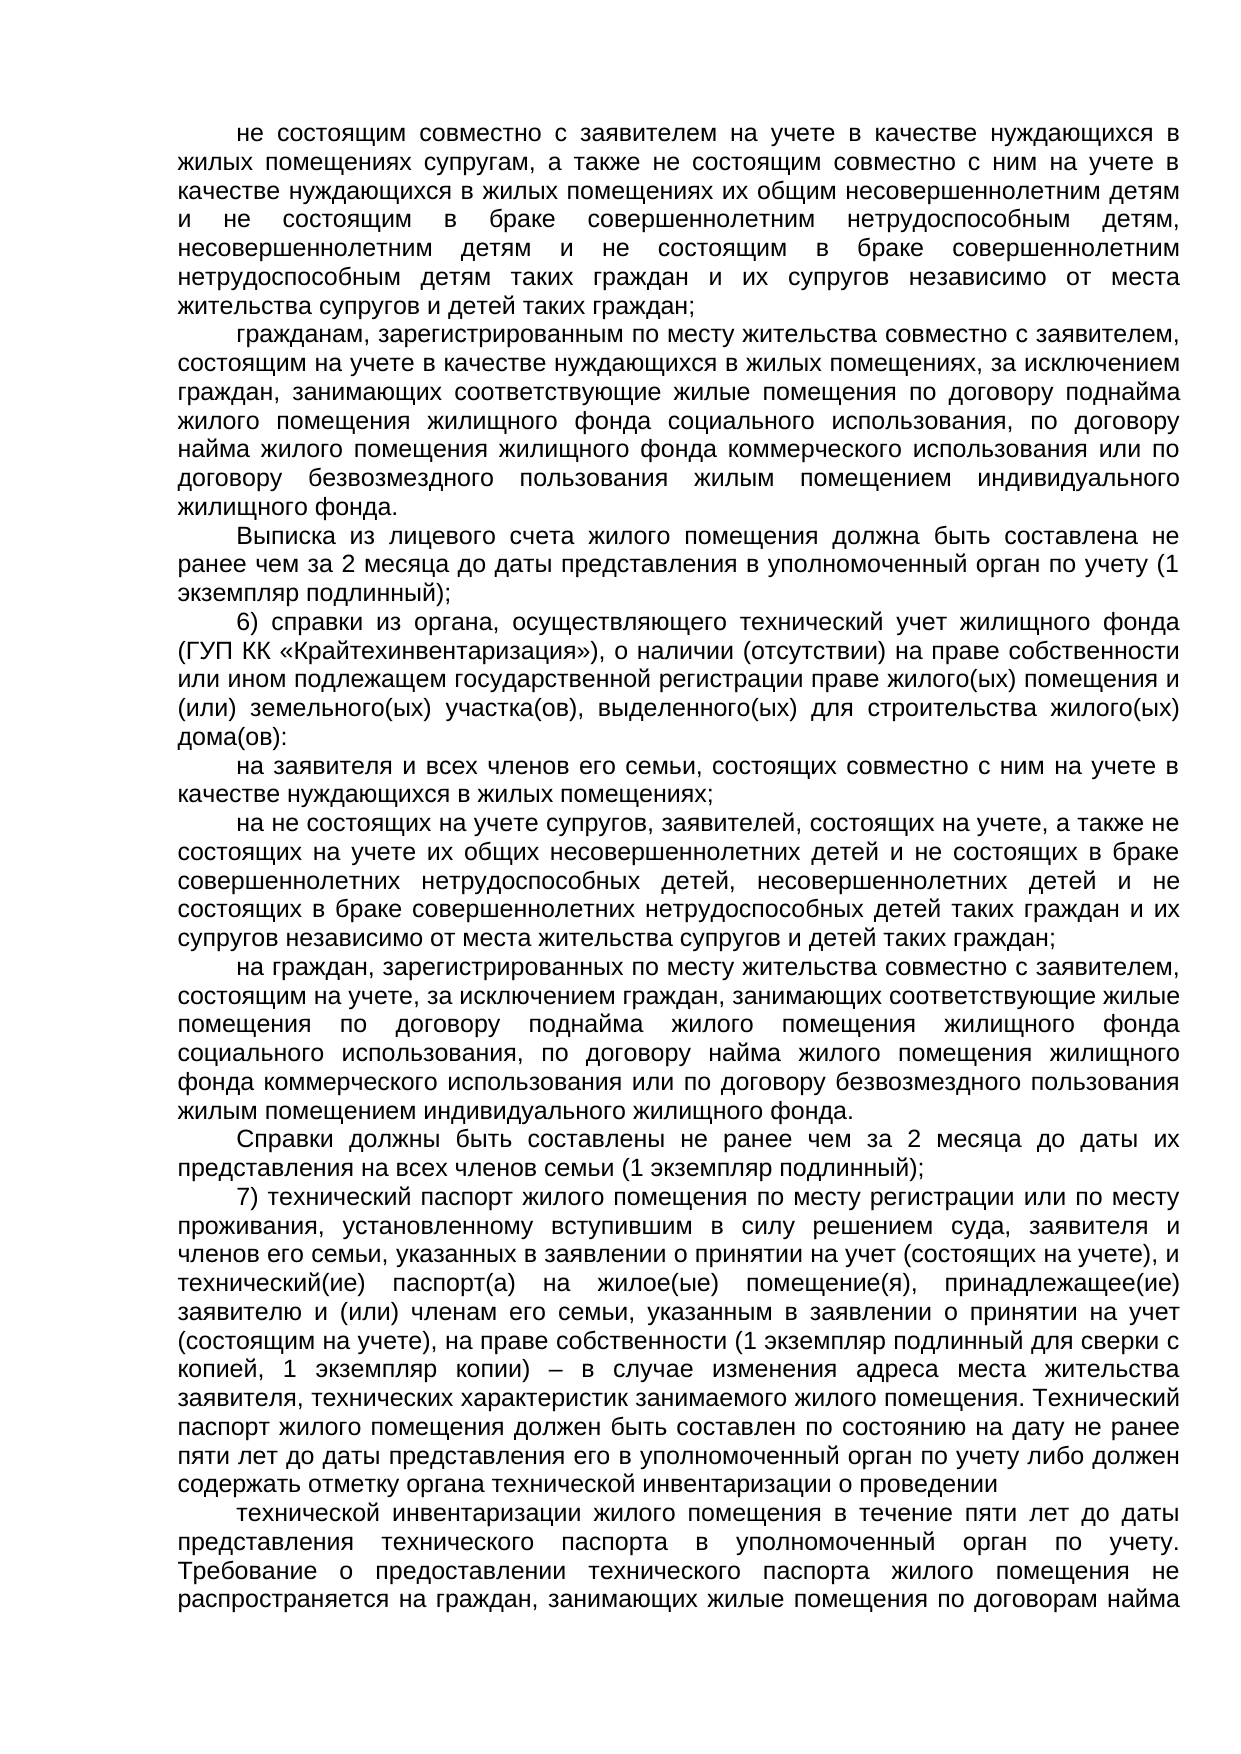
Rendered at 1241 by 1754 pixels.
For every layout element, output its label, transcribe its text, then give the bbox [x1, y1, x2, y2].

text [177, 1498, 1181, 1613]
text на заявителя и всех членов его семьи, состоящих совместно с ним на учете в качестве нуждающихся в жилых помещениях; [177, 751, 1181, 808]
text Выписка из лицевого счета жилого помещения должна быть составлена не ранее чем за 2 месяца до даты представления в уполномоченный орган по учету (1 экземпляр подлинный); [177, 521, 1181, 607]
text 7) технический паспорт жилого помещения по месту регистрации или по месту проживания, установленному вступившим в силу решением суда, заявителя и членов его семьи, указанных в заявлении о принятии на учет (состоящих на учете), и технический(ие) паспорт(а) на жилое(ые) помещение(я), принадлежащее(ие) заявителю и (или) членам его семьи, указанным в заявлении о принятии на учет (состоящим на учете), на праве собственности (1 экземпляр подлинный для сверки с копией, 1 экземпляр копии) – в случае изменения адреса места жительства заявителя, технических характеристик занимаемого жилого помещения. Технический паспорт жилого помещения должен быть составлен по состоянию на дату не ранее пяти лет до даты представления его в уполномоченный орган по учету либо должен содержать отметку органа технической инвентаризации о проведении [177, 1182, 1181, 1498]
text не состоящим совместно с заявителем на учете в качестве нуждающихся в жилых помещениях супругам, а также не состоящим совместно с ним на учете в качестве нуждающихся в жилых помещениях их общим несовершеннолетним детям и не состоящим в браке совершеннолетним нетрудоспособным детям, несовершеннолетним детям и не состоящим в браке совершеннолетним нетрудоспособным детям таких граждан и их супругов независимо от места жительства супругов и детей таких граждан; [177, 118, 1181, 319]
text 6) справки из органа, осуществляющего технический учет жилищного фонда (ГУП КК «Крайтехинвентаризация»), о наличии (отсутствии) на праве собственности или ином подлежащем государственной регистрации праве жилого(ых) помещения и (или) земельного(ых) участка(ов), выделенного(ых) для строительства жилого(ых) дома(ов): [177, 607, 1181, 751]
text на граждан, зарегистрированных по месту жительства совместно с заявителем, состоящим на учете, за исключением граждан, занимающих соответствующие жилые помещения по договору поднайма жилого помещения жилищного фонда социального использования, по договору найма жилого помещения жилищного фонда коммерческого использования или по договору безвозмездного пользования жилым помещением индивидуального жилищного фонда. [177, 952, 1181, 1124]
text на не состоящих на учете супругов, заявителей, состоящих на учете, а также не состоящих на учете их общих несовершеннолетних детей и не состоящих в браке совершеннолетних нетрудоспособных детей, несовершеннолетних детей и не состоящих в браке совершеннолетних нетрудоспособных детей таких граждан и их супругов независимо от места жительства супругов и детей таких граждан; [177, 808, 1181, 952]
text гражданам, зарегистрированным по месту жительства совместно с заявителем, состоящим на учете в качестве нуждающихся в жилых помещениях, за исключением граждан, занимающих соответствующие жилые помещения по договору поднайма жилого помещения жилищного фонда социального использования, по договору найма жилого помещения жилищного фонда коммерческого использования или по договору безвозмездного пользования жилым помещением индивидуального жилищного фонда. [177, 319, 1181, 521]
text Справки должны быть составлены не ранее чем за 2 месяца до даты их представления на всех членов семьи (1 экземпляр подлинный); [177, 1124, 1181, 1182]
